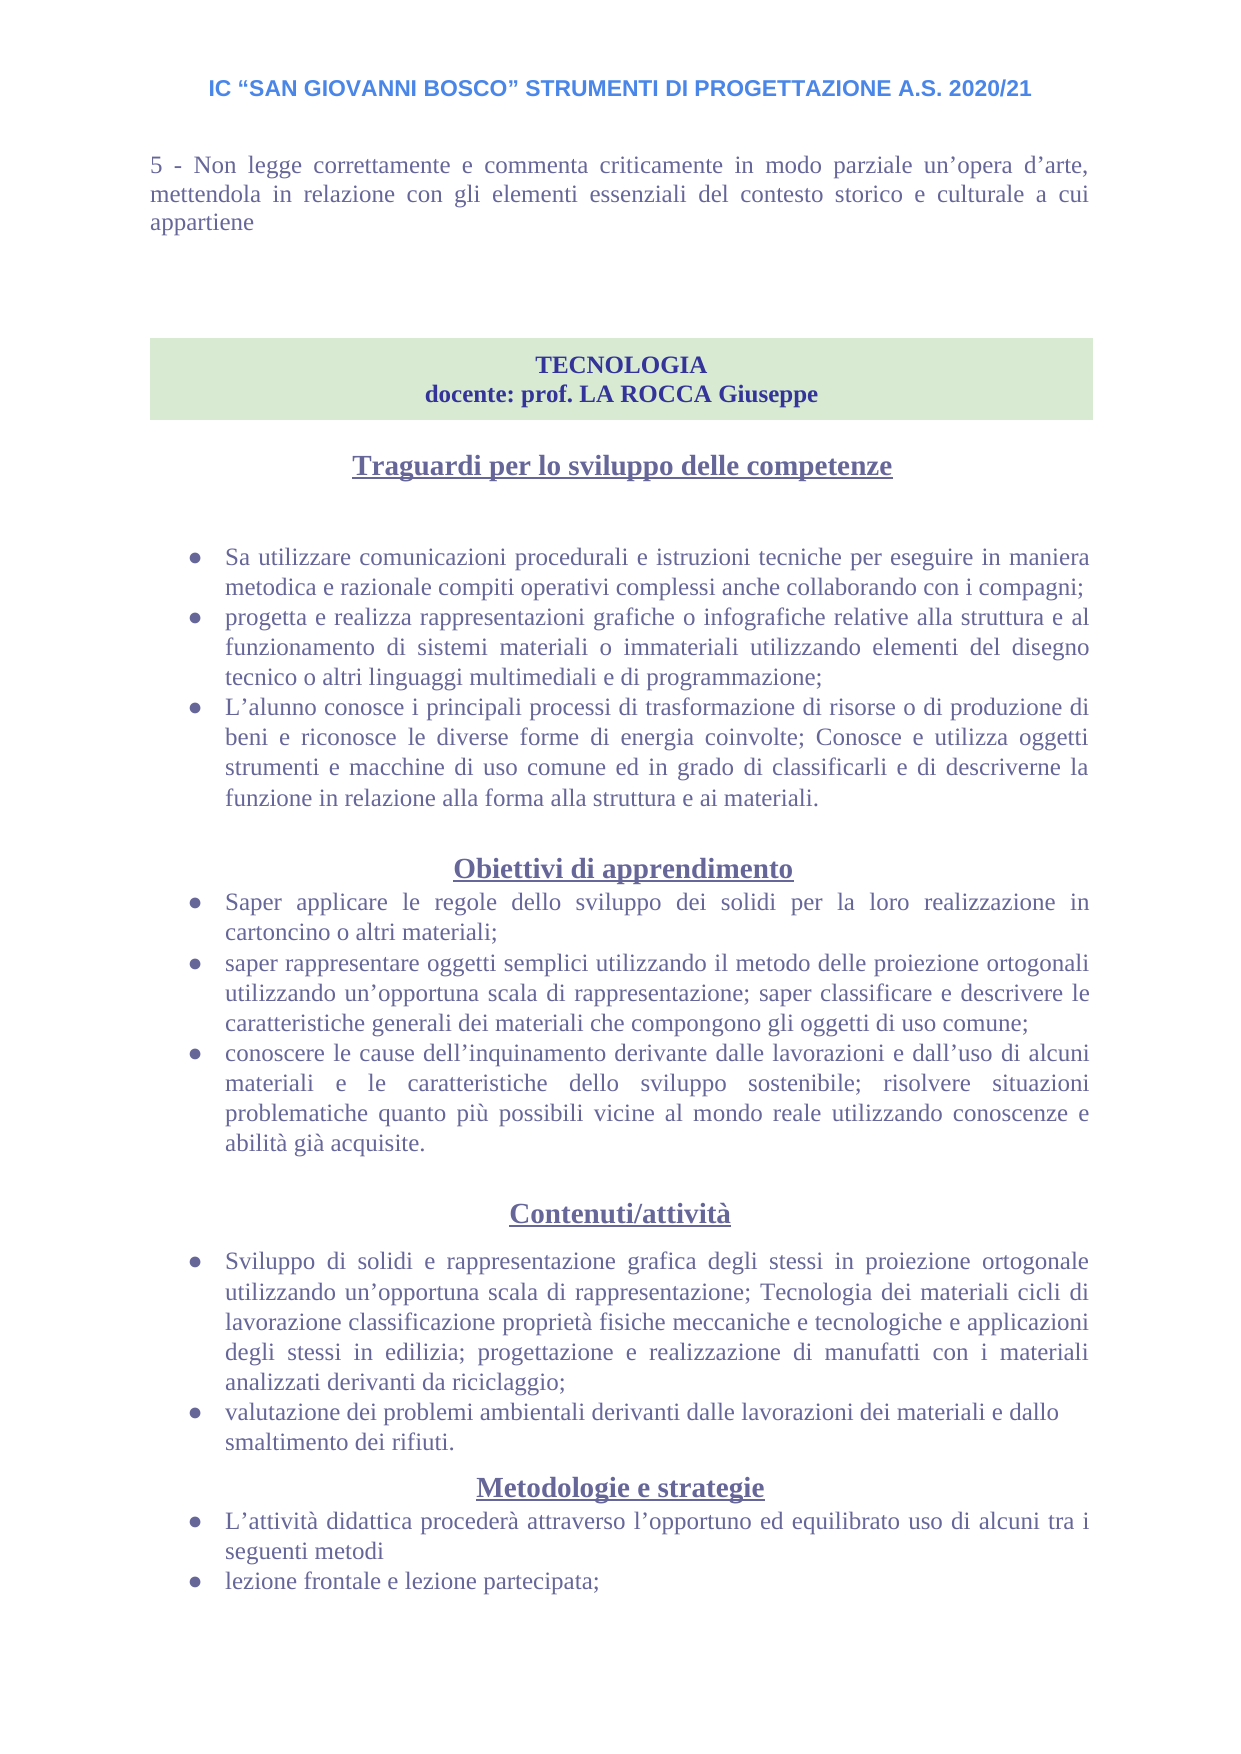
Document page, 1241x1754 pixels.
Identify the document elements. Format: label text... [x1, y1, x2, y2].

text Obiettivi di apprendimento [150, 851, 1090, 885]
table_header TECNOLOGIA docente: prof. LA ROCCA Giuseppe [152, 340, 1091, 418]
list lezione frontale e lezione partecipata; [187, 1566, 1090, 1595]
list L’alunno conosce i principali processi di trasformazione di risorse o di produzione di beni e riconosce le diverse forme di energia coinvolte; Conosce e utilizza oggetti strumenti e macchine di uso comune ed in grado di classificarli e di descriverne la funzione in relazione alla forma alla struttura e ai materiali. [187, 692, 1090, 811]
list Sa utilizzare comunicazioni procedurali e istruzioni tecniche per eseguire in maniera metodica e razionale compiti operativi complessi anche collaborando con i compagni; [187, 542, 1090, 601]
list Sviluppo di solidi e rappresentazione grafica degli stessi in proiezione ortogonale utilizzando un’opportuna scala di rappresentazione; Tecnologia dei materiali cicli di lavorazione classificazione proprietà fisiche meccaniche e tecnologiche e applicazioni degli stessi in edilizia; progettazione e realizzazione di manufatti con i materiali analizzati derivanti da riciclaggio; [187, 1246, 1090, 1396]
text Traguardi per lo sviluppo delle competenze [154, 448, 1090, 482]
list saper rappresentare oggetti semplici utilizzando il metodo delle proiezione ortogonali utilizzando un’opportuna scala di rappresentazione; saper classificare e descrivere le caratteristiche generali dei materiali che compongono gli oggetti di uso comune; [187, 948, 1090, 1037]
list progetta e realizza rappresentazioni grafiche o infografiche relative alla struttura e al funzionamento di sistemi materiali o immateriali utilizzando elementi del disegno tecnico o altri linguaggi multimediali e di programmazione; [187, 602, 1090, 691]
text Metodologie e strategie [150, 1470, 1090, 1504]
list L’attività didattica procederà attraverso l’opportuno ed equilibrato uso di alcuni tra i seguenti metodi [187, 1506, 1090, 1565]
list Saper applicare le regole dello sviluppo dei solidi per la loro realizzazione in cartoncino o altri materiali; [187, 887, 1090, 946]
list conoscere le cause dell’inquinamento derivante dalle lavorazioni e dall’uso di alcuni materiali e le caratteristiche dello sviluppo sostenibile; risolvere situazioni problematiche quanto più possibili vicine al mondo reale utilizzando conoscenze e abilità già acquisite. [187, 1038, 1090, 1157]
text 5 - Non legge correttamente e commenta criticamente in modo parziale un’opera d’arte, mettendola in relazione con gli elementi essenziali del contesto storico e culturale a cui appartiene [150, 150, 1090, 236]
list valutazione dei problemi ambientali derivanti dalle lavorazioni dei materiali e dallo smaltimento dei rifiuti. [187, 1397, 1090, 1456]
text Contenuti/attività [150, 1196, 1090, 1230]
